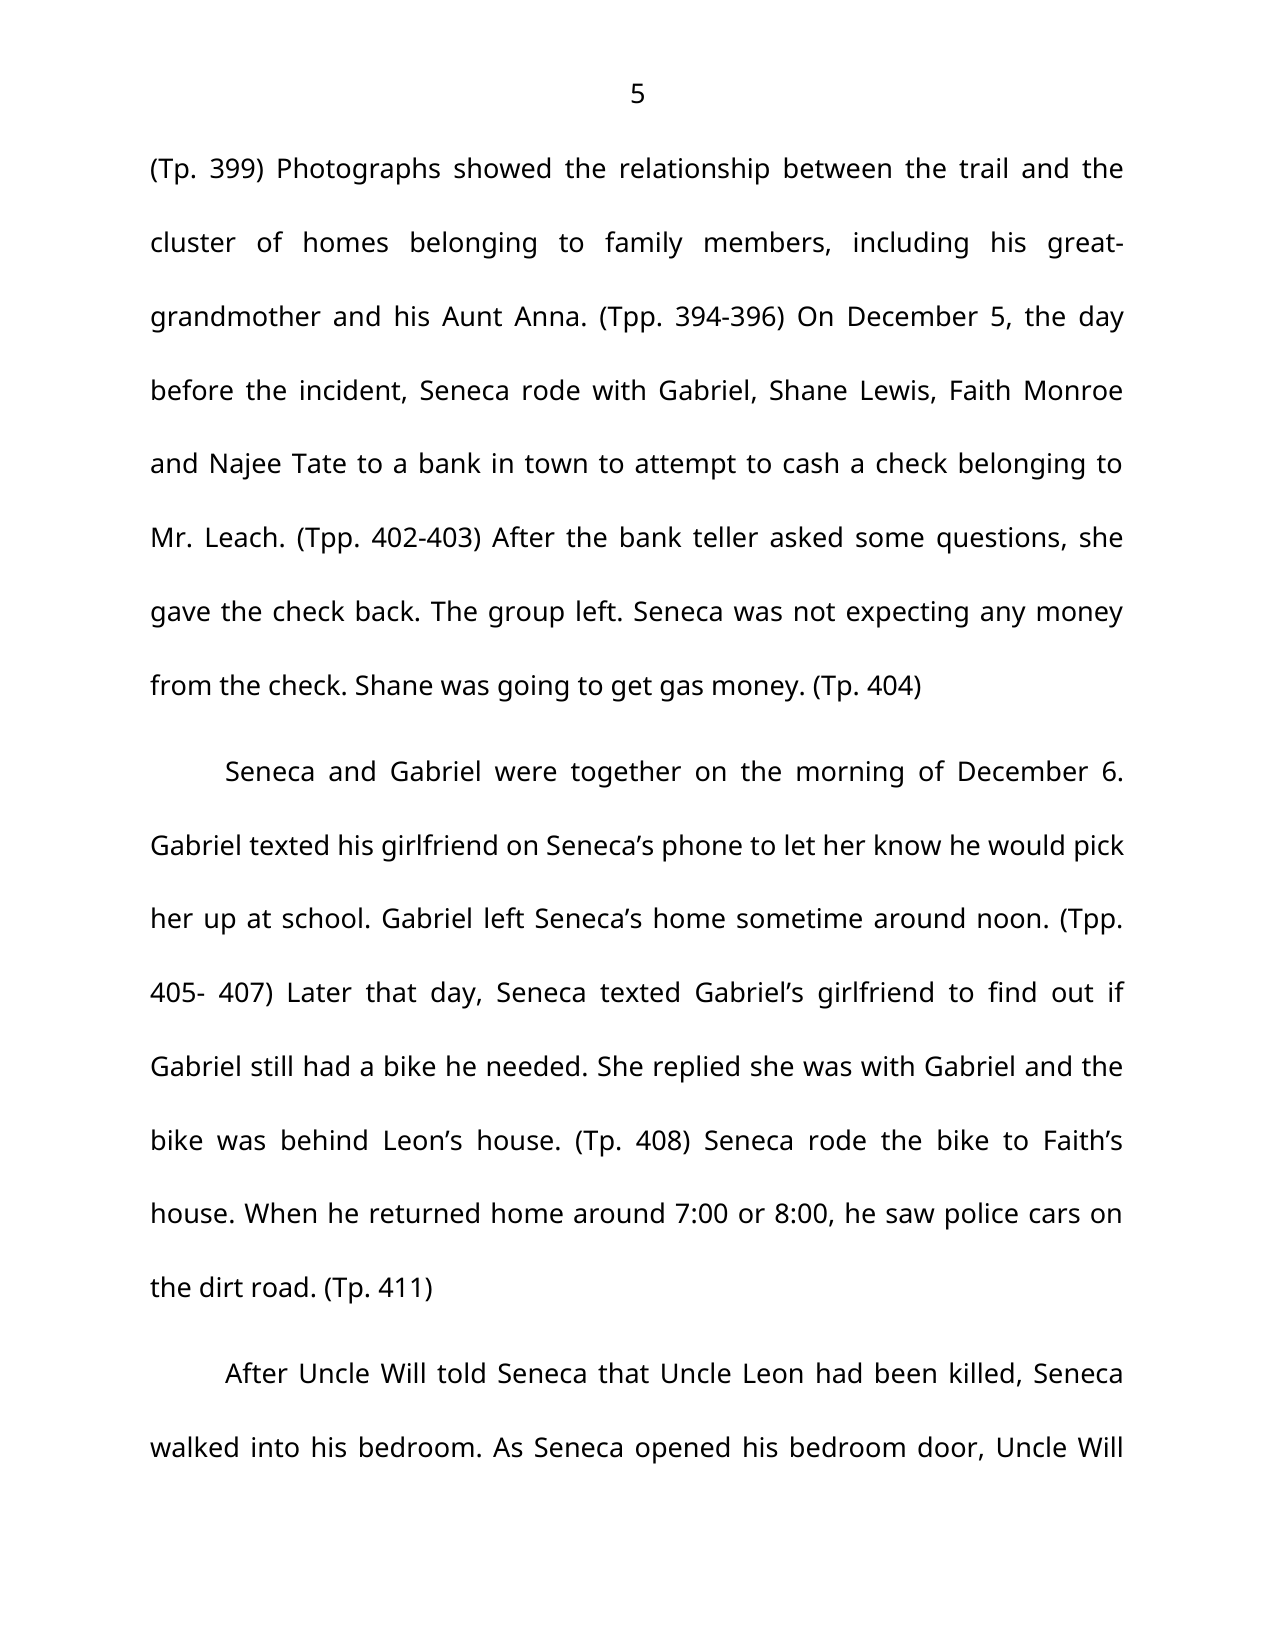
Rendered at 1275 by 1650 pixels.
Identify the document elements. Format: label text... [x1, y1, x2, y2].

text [150, 1355, 1125, 1466]
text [150, 150, 1125, 703]
text Seneca and Gabriel were together on the morning of December 6. Gabriel texted his girlfriend on Seneca’s phone to let her know he would pick her up at school. Gabriel left Seneca’s home sometime around noon. (Tpp. 405- 407) Later that day, Seneca texted Gabriel’s girlfriend to find out if Gabriel still had a bike he needed. She replied she was with Gabriel and the bike was behind Leon’s house. (Tp. 408) Seneca rode the bike to Faith’s house. When he returned home around 7:00 or 8:00, he saw police cars on the dirt road. (Tp. 411) [150, 752, 1125, 1306]
